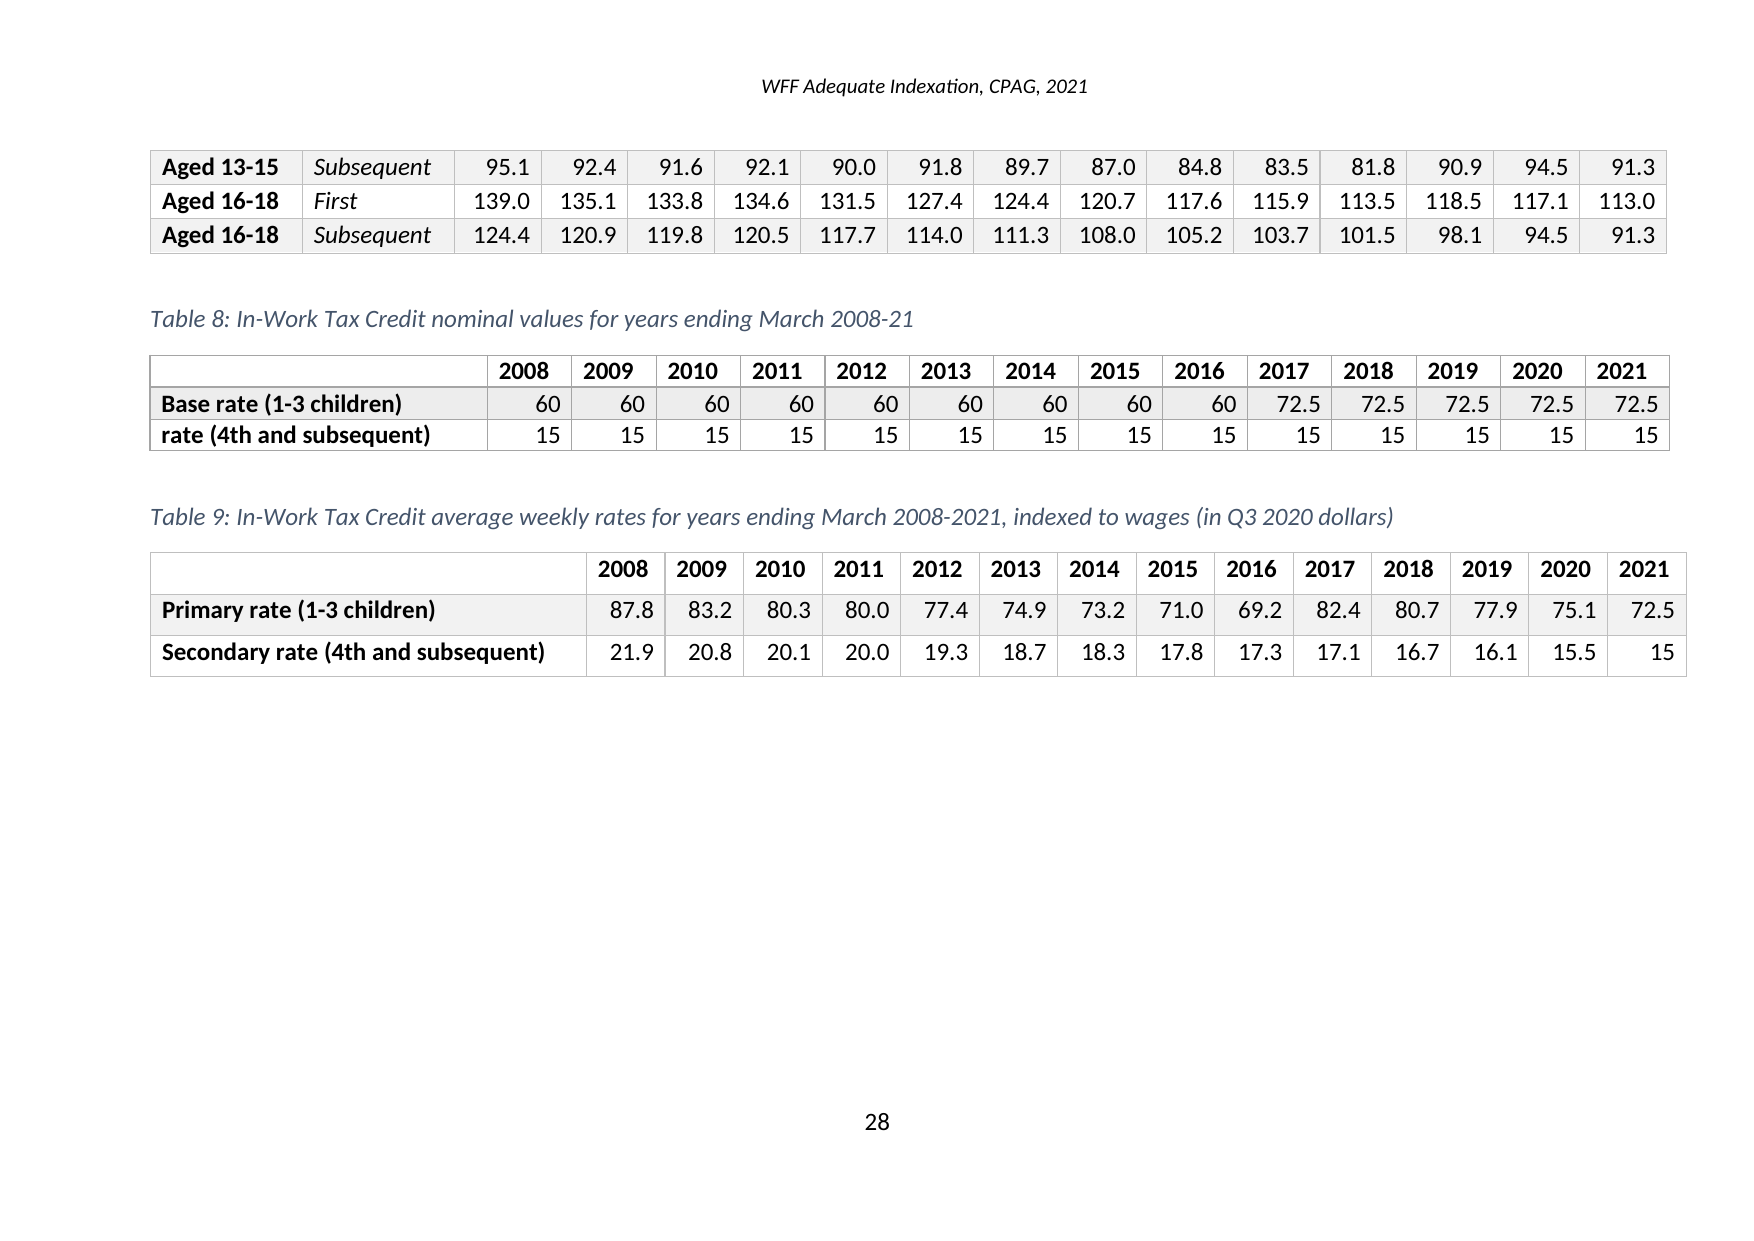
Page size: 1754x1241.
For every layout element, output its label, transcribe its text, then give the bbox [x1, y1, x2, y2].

table_cell 15 [1163, 420, 1247, 450]
table_cell 119.8 [628, 219, 714, 252]
table_cell 117.6 [1147, 185, 1233, 218]
table_header 2018 [1332, 356, 1416, 386]
table_cell Subsequent [303, 151, 454, 184]
table_header 2018 [1372, 553, 1450, 593]
table_cell 108.0 [1061, 219, 1146, 252]
table_cell 60 [657, 388, 740, 419]
table_cell 72.5 [1586, 388, 1669, 419]
table_cell 94.5 [1494, 219, 1579, 252]
table_cell 17.8 [1137, 636, 1214, 676]
table_cell 60 [826, 388, 909, 419]
table_cell 60 [910, 388, 993, 419]
table_cell 15 [1586, 420, 1669, 450]
table_header 2020 [1529, 553, 1607, 593]
table_header 2009 [666, 553, 743, 593]
table_header 2019 [1417, 356, 1500, 386]
table_cell 117.1 [1494, 185, 1579, 218]
table_header 2012 [826, 356, 909, 386]
table_cell 134.6 [715, 185, 800, 218]
table_cell 101.5 [1321, 219, 1406, 252]
table_cell First [303, 185, 454, 218]
table_cell 74.9 [980, 595, 1057, 635]
table_cell 16.7 [1372, 636, 1450, 676]
table_cell 15.5 [1529, 636, 1607, 676]
table_cell Subsequent [303, 219, 454, 252]
table_cell Aged 13-15 [151, 151, 302, 184]
table_header 2011 [823, 553, 900, 593]
table_cell 60 [572, 388, 656, 419]
table_cell 15 [741, 420, 824, 450]
table_cell 15 [488, 420, 571, 450]
table_cell 90.9 [1407, 151, 1493, 184]
table_cell 17.3 [1215, 636, 1293, 676]
table_header 2015 [1079, 356, 1162, 386]
table_cell 15 [1079, 420, 1162, 450]
table_cell 135.1 [542, 185, 627, 218]
table_cell 19.3 [901, 636, 979, 676]
table_cell 15 [572, 420, 656, 450]
table_cell 92.4 [542, 151, 627, 184]
table_cell 115.9 [1234, 185, 1319, 218]
table_cell 21.9 [587, 636, 664, 676]
table_cell 84.8 [1147, 151, 1233, 184]
table_cell 15 [826, 420, 909, 450]
table_cell 15 [1417, 420, 1500, 450]
table_cell 72.5 [1332, 388, 1416, 419]
table_cell 60 [741, 388, 824, 419]
table_cell 87.8 [587, 595, 664, 635]
table_cell 114.0 [888, 219, 973, 252]
table_cell 91.3 [1580, 151, 1666, 184]
table_cell 77.9 [1451, 595, 1528, 635]
table_cell 15 [1248, 420, 1331, 450]
table_header 2016 [1215, 553, 1293, 593]
table_header 2021 [1586, 356, 1669, 386]
table_cell 120.7 [1061, 185, 1146, 218]
table_header 2010 [744, 553, 822, 593]
table_cell 98.1 [1407, 219, 1493, 252]
table_cell 117.7 [801, 219, 887, 252]
table_cell 91.6 [628, 151, 714, 184]
table_cell 87.0 [1061, 151, 1146, 184]
table_cell 80.3 [744, 595, 822, 635]
table_header 2015 [1137, 553, 1214, 593]
table_cell Primary rate (1-3 children) [151, 595, 586, 635]
table_cell 15 [910, 420, 993, 450]
table_cell 15 [994, 420, 1078, 450]
table_cell 81.8 [1321, 151, 1406, 184]
table_cell 71.0 [1137, 595, 1214, 635]
text Table 9: In-Work Tax Credit average weekly rates for years ending March 2008-2021, indexed to wages (in Q3 2020 dollars) [150, 501, 1604, 531]
table_cell 15 [1608, 636, 1686, 676]
table_cell 118.5 [1407, 185, 1493, 218]
table_header 2014 [1058, 553, 1136, 593]
table_cell 72.5 [1608, 595, 1686, 635]
table_cell 16.1 [1451, 636, 1528, 676]
table_cell 83.2 [666, 595, 743, 635]
table_cell 15 [1332, 420, 1416, 450]
table_cell 75.1 [1529, 595, 1607, 635]
table_cell 91.3 [1580, 219, 1666, 252]
table_header 2008 [488, 356, 571, 386]
table_cell 105.2 [1147, 219, 1233, 252]
table_cell 139.0 [455, 185, 541, 218]
table_cell 92.1 [715, 151, 800, 184]
table_header 2016 [1163, 356, 1247, 386]
table_header 2019 [1451, 553, 1528, 593]
table_cell 60 [1163, 388, 1247, 419]
table_cell 120.9 [542, 219, 627, 252]
table_cell rate (4th and subsequent) [151, 420, 487, 450]
table_cell 73.2 [1058, 595, 1136, 635]
text Table 8: In-Work Tax Credit nominal values for years ending March 2008-21 [150, 303, 1604, 334]
table_cell 72.5 [1501, 388, 1585, 419]
table_header 2008 [587, 553, 664, 593]
table_cell 95.1 [455, 151, 541, 184]
table_header 2012 [901, 553, 979, 593]
table_cell 18.3 [1058, 636, 1136, 676]
table_cell 60 [488, 388, 571, 419]
table_cell 18.7 [980, 636, 1057, 676]
table_cell 80.0 [823, 595, 900, 635]
table_header 2011 [741, 356, 824, 386]
table_cell 113.5 [1321, 185, 1406, 218]
table_cell 131.5 [801, 185, 887, 218]
table_header 2020 [1501, 356, 1585, 386]
table_cell 80.7 [1372, 595, 1450, 635]
table_cell 133.8 [628, 185, 714, 218]
table_cell 72.5 [1248, 388, 1331, 419]
table_header 2017 [1248, 356, 1331, 386]
table_cell 103.7 [1234, 219, 1319, 252]
table_cell 82.4 [1294, 595, 1371, 635]
table_cell 91.8 [888, 151, 973, 184]
table_cell 111.3 [974, 219, 1060, 252]
table_cell 20.1 [744, 636, 822, 676]
table_header 2013 [910, 356, 993, 386]
table_cell 15 [657, 420, 740, 450]
table_cell 89.7 [974, 151, 1060, 184]
table_cell 94.5 [1494, 151, 1579, 184]
table_cell 120.5 [715, 219, 800, 252]
table_cell 15 [1501, 420, 1585, 450]
table_header [151, 356, 487, 386]
table_header 2009 [572, 356, 656, 386]
table_cell 83.5 [1234, 151, 1319, 184]
table_cell Aged 16-18 [151, 219, 302, 252]
table_header 2013 [980, 553, 1057, 593]
table_header 2017 [1294, 553, 1371, 593]
table_header [151, 553, 586, 593]
table_header 2010 [657, 356, 740, 386]
table_cell 60 [1079, 388, 1162, 419]
table_cell 124.4 [974, 185, 1060, 218]
table_cell 20.8 [666, 636, 743, 676]
table_cell 90.0 [801, 151, 887, 184]
table_cell 127.4 [888, 185, 973, 218]
table_cell 113.0 [1580, 185, 1666, 218]
table_cell 69.2 [1215, 595, 1293, 635]
table_cell 20.0 [823, 636, 900, 676]
table_cell 60 [994, 388, 1078, 419]
table_cell 72.5 [1417, 388, 1500, 419]
table_cell Aged 16-18 [151, 185, 302, 218]
table_cell 124.4 [455, 219, 541, 252]
table_header 2014 [994, 356, 1078, 386]
table_cell Base rate (1-3 children) [151, 388, 487, 419]
table_cell 77.4 [901, 595, 979, 635]
table_header 2021 [1608, 553, 1686, 593]
table_cell Secondary rate (4th and subsequent) [151, 636, 586, 676]
table_cell 17.1 [1294, 636, 1371, 676]
